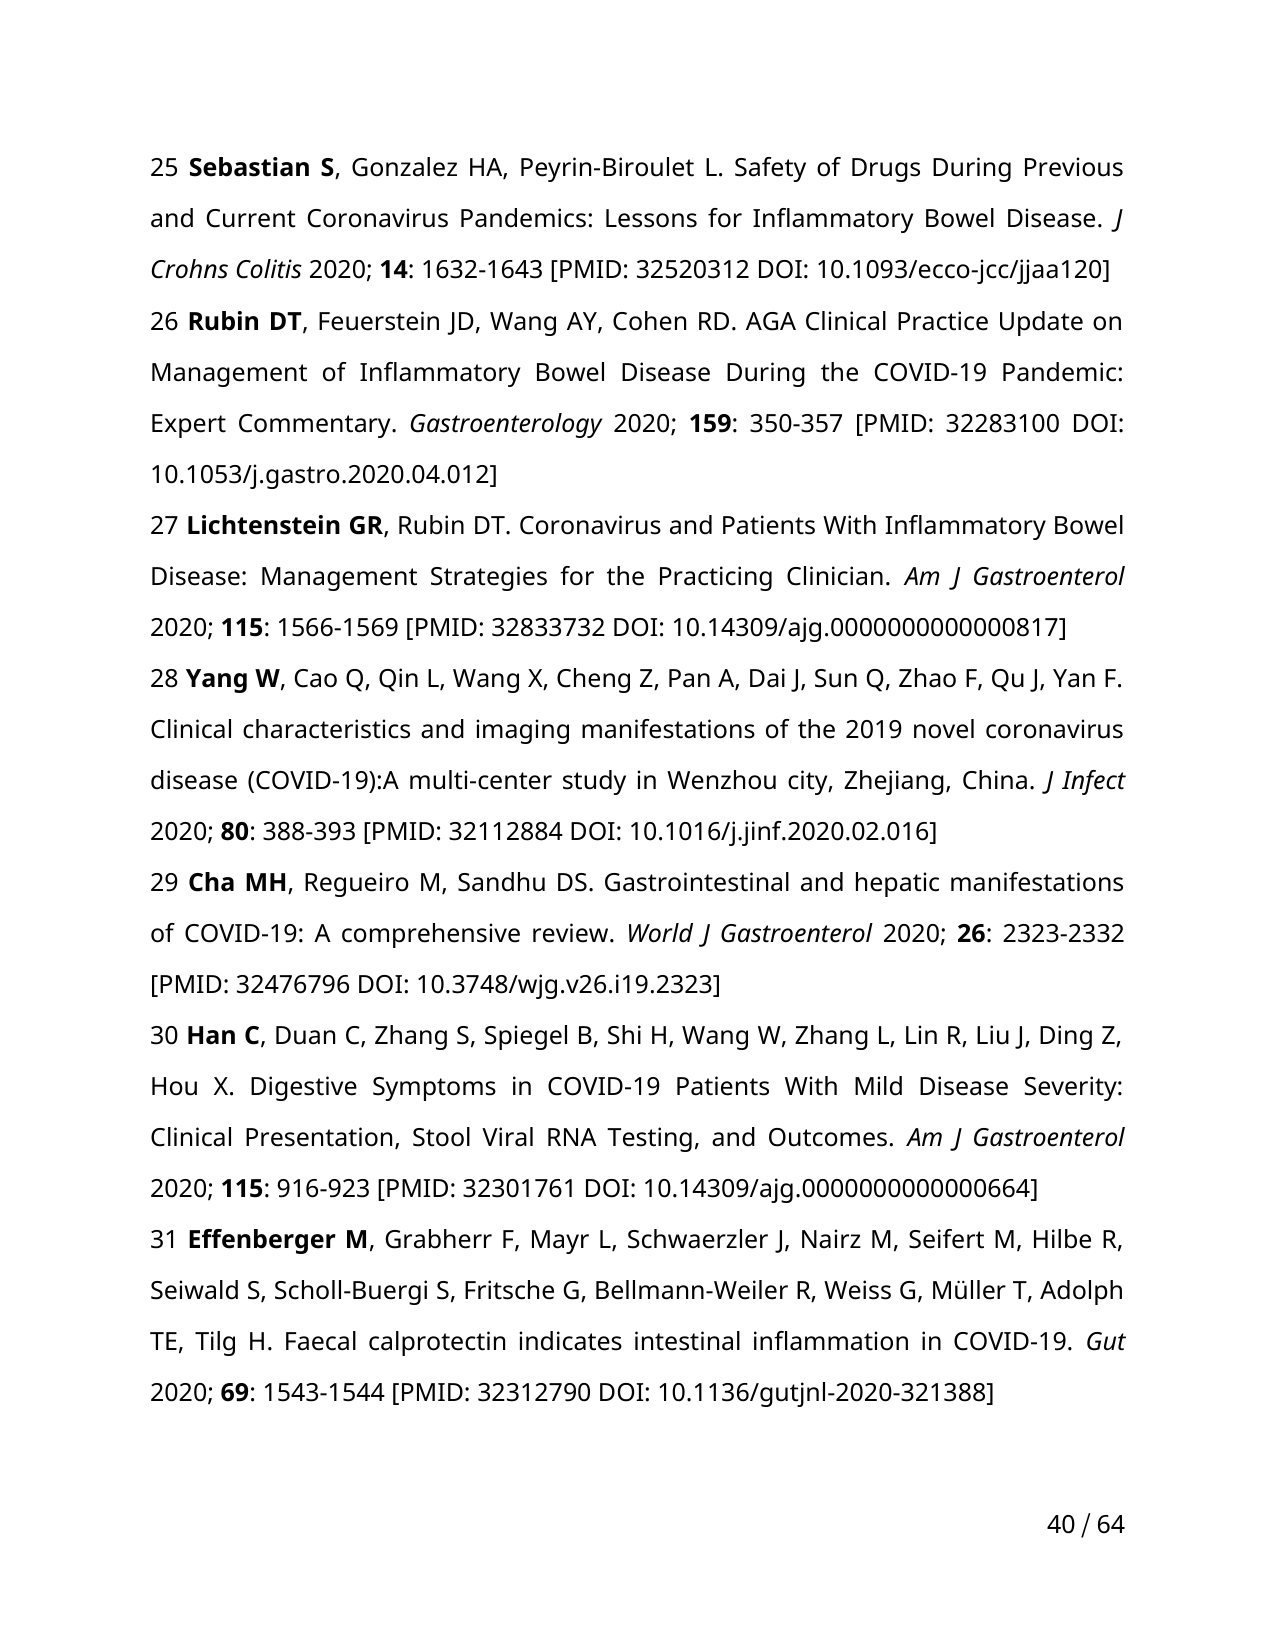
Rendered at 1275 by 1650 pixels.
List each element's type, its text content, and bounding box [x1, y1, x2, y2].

text 29 Cha MH, Regueiro M, Sandhu DS. Gastrointestinal and hepatic manifestations of COVID-19: A comprehensive review. World J Gastroenterol 2020; 26: 2323-2332 [PMID: 32476796 DOI: 10.3748/wjg.v26.i19.2323] [150, 864, 1125, 1001]
text 25 Sebastian S, Gonzalez HA, Peyrin-Biroulet L. Safety of Drugs During Previous and Current Coronavirus Pandemics: Lessons for Inflammatory Bowel Disease. J Crohns Colitis 2020; 14: 1632-1643 [PMID: 32520312 DOI: 10.1093/ecco-jcc/jjaa120] [150, 150, 1125, 286]
text 27 Lichtenstein GR, Rubin DT. Coronavirus and Patients With Inflammatory Bowel Disease: Management Strategies for the Practicing Clinician. Am J Gastroenterol 2020; 115: 1566-1569 [PMID: 32833732 DOI: 10.14309/ajg.0000000000000817] [150, 507, 1125, 643]
text 30 Han C, Duan C, Zhang S, Spiegel B, Shi H, Wang W, Zhang L, Lin R, Liu J, Ding Z, Hou X. Digestive Symptoms in COVID-19 Patients With Mild Disease Severity: Clinical Presentation, Stool Viral RNA Testing, and Outcomes. Am J Gastroenterol 2020; 115: 916-923 [PMID: 32301761 DOI: 10.14309/ajg.0000000000000664] [150, 1018, 1125, 1205]
text 31 Effenberger M, Grabherr F, Mayr L, Schwaerzler J, Nairz M, Seifert M, Hilbe R, Seiwald S, Scholl-Buergi S, Fritsche G, Bellmann-Weiler R, Weiss G, Müller T, Adolph TE, Tilg H. Faecal calprotectin indicates intestinal inflammation in COVID-19. Gut 2020; 69: 1543-1544 [PMID: 32312790 DOI: 10.1136/gutjnl-2020-321388] [150, 1222, 1125, 1409]
text 26 Rubin DT, Feuerstein JD, Wang AY, Cohen RD. AGA Clinical Practice Update on Management of Inflammatory Bowel Disease During the COVID-19 Pandemic: Expert Commentary. Gastroenterology 2020; 159: 350-357 [PMID: 32283100 DOI: 10.1053/j.gastro.2020.04.012] [150, 303, 1125, 490]
text 28 Yang W, Cao Q, Qin L, Wang X, Cheng Z, Pan A, Dai J, Sun Q, Zhao F, Qu J, Yan F. Clinical characteristics and imaging manifestations of the 2019 novel coronavirus disease (COVID-19):A multi-center study in Wenzhou city, Zhejiang, China. J Infect 2020; 80: 388-393 [PMID: 32112884 DOI: 10.1016/j.jinf.2020.02.016] [150, 660, 1125, 848]
